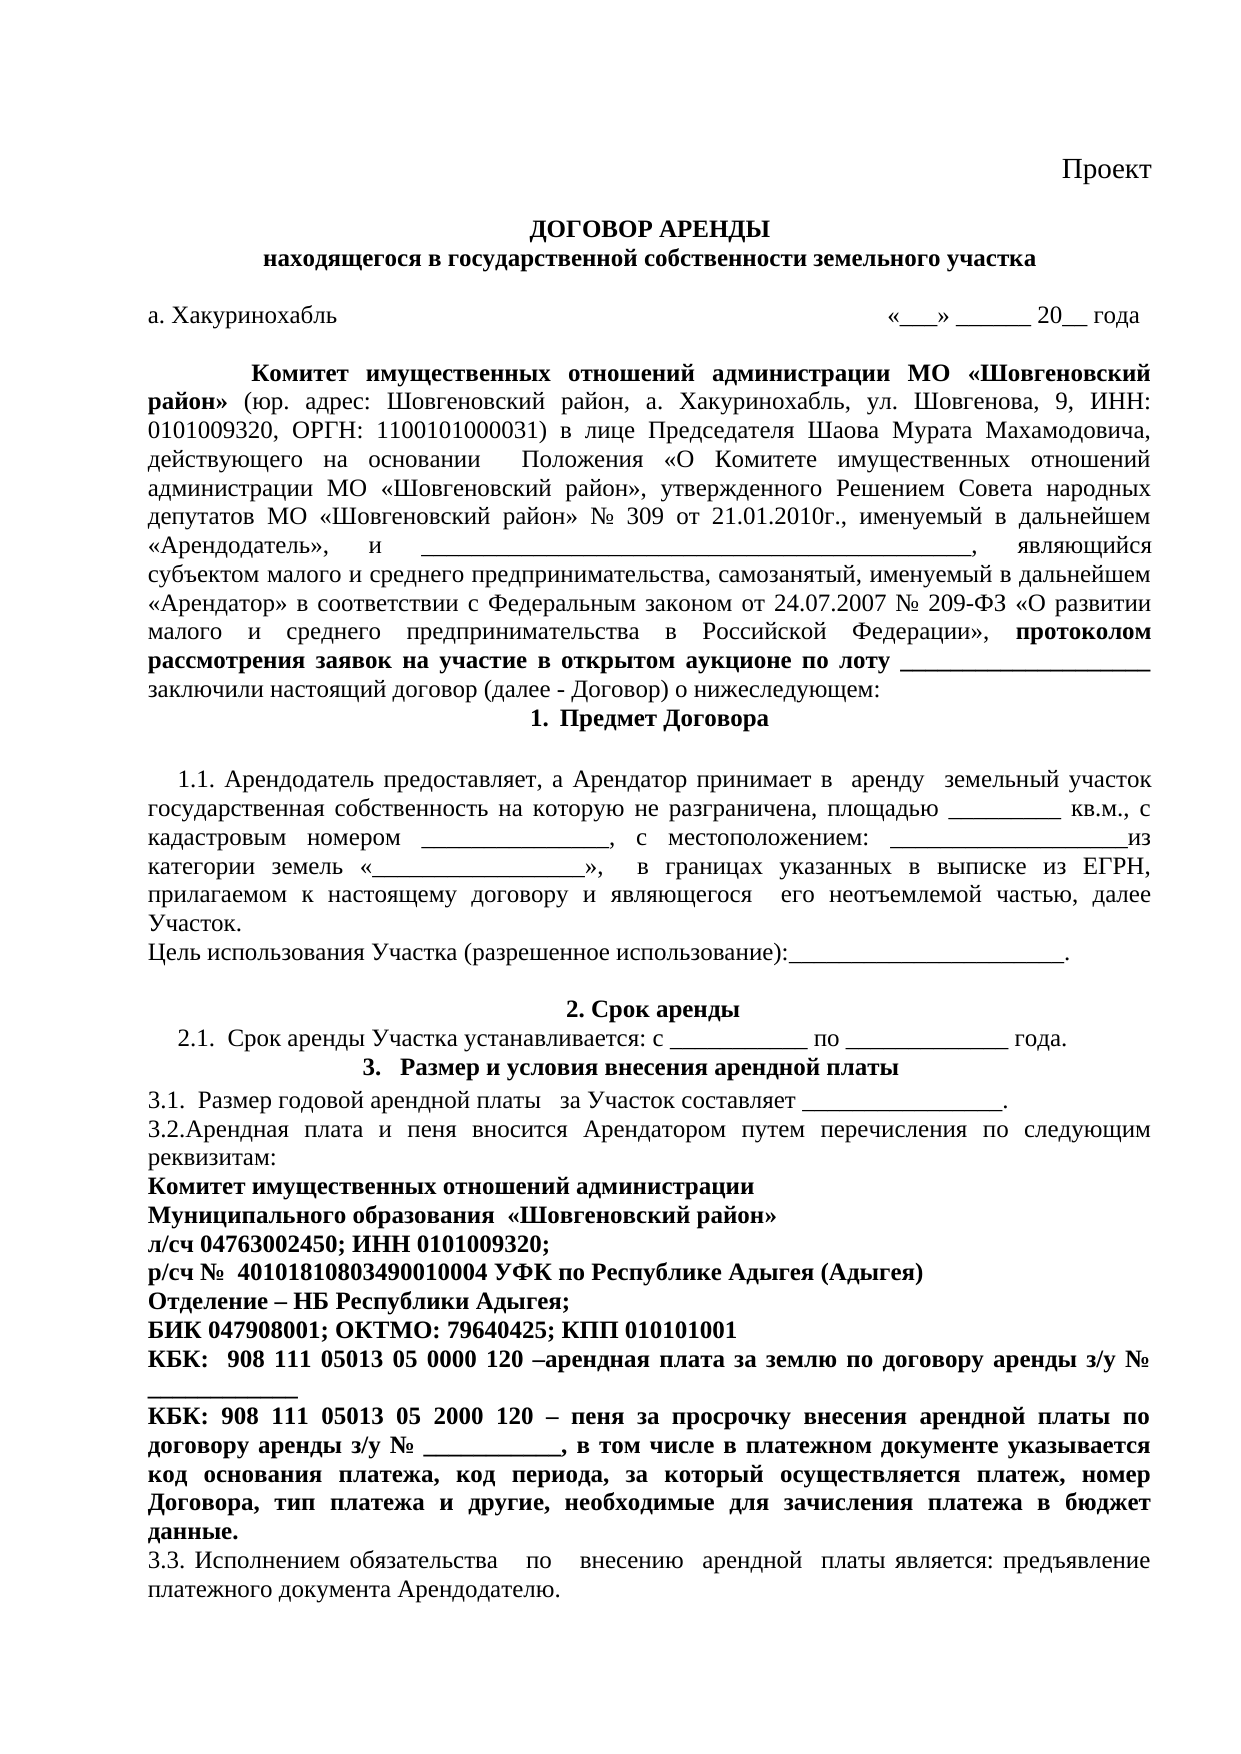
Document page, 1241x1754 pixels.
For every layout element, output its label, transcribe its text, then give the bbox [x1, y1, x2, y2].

text 3.2.Арендная плата и пеня вносится Арендатором путем перечисления по следующим реквизитам: [148, 1114, 1152, 1171]
text а. Хакуринохабль «___» ______ 20__ года [148, 300, 1152, 329]
text р/сч № 40101810803490010004 УФК по Республике Адыгея (Адыгея) [148, 1257, 1152, 1286]
text 2. Срок аренды [148, 994, 1152, 1023]
text находящегося в государственной собственности земельного участка [148, 243, 1152, 271]
text 2.1. Срок аренды Участка устанавливается: с ___________ по _____________ года. [148, 1023, 1152, 1052]
list Предмет Договора [148, 703, 1152, 731]
list Размер и условия внесения арендной платы [110, 1052, 1152, 1081]
text Комитет имущественных отношений администрации [148, 1171, 1152, 1200]
text Цель использования Участка (разрешенное использование):______________________. [148, 937, 1152, 966]
text л/сч 04763002450; ИНН 0101009320; [148, 1229, 1152, 1257]
text 3.1. Размер годовой арендной платы за Участок составляет ________________. [148, 1085, 1152, 1114]
text Муниципального образования «Шовгеновский район» [148, 1200, 1152, 1229]
text ДОГОВОР АРЕНДЫ [148, 214, 1152, 243]
text Проект [148, 152, 1152, 185]
text 3.3. Исполнением обязательства по внесению арендной платы является: предъявление платежного документа Арендодателю. [148, 1545, 1152, 1602]
text 1.1. Арендодатель предоставляет, а Арендатор принимает в аренду земельный участок государственная собственность на которую не разграничена, площадью _________ кв.м., с кадастровым номером _______________, с местоположением: ___________________из категории земель «_________________», в границах указанных в выписке из ЕГРН, прилагаемом к настоящему договору и являющегося его неотъемлемой частью, далее Участок. [148, 764, 1152, 937]
text БИК 047908001; ОКТМО: 79640425; КПП 010101001 [148, 1315, 1152, 1344]
text Комитет имущественных отношений администрации МО «Шовгеновский район» (юр. адрес: Шовгеновский район, а. Хакуринохабль, ул. Шовгенова, 9, ИНН: 0101009320, ОРГН: 1100101000031) в лице Председателя Шаова Мурата Махамодовича, действующего на основании Положения «О Комитете имущественных отношений администрации МО «Шовгеновский район», утвержденного Решением Совета народных депутатов МО «Шовгеновский район» № 309 от 21.01.2010г., именуемый в дальнейшем «Арендодатель», и ____________________________________________, являющийся субъектом малого и среднего предпринимательства, самозанятый, именуемый в дальнейшем «Арендатор» в соответствии с Федеральным законом от 24.07.2007 № 209-ФЗ «О развитии малого и среднего предпринимательства в Российской Федерации», протоколом рассмотрения заявок на участие в открытом аукционе по лоту ____________________ заключили настоящий договор (далее - Договор) о нижеследующем: [148, 358, 1152, 703]
text Отделение – НБ Республики Адыгея; [148, 1286, 1152, 1315]
text КБК: 908 111 05013 05 2000 120 – пеня за просрочку внесения арендной платы по договору аренды з/у № ___________, в том числе в платежном документе указывается код основания платежа, код периода, за который осуществляется платеж, номер Договора, тип платежа и другие, необходимые для зачисления платежа в бюджет данные. [148, 1401, 1152, 1545]
text КБК: 908 111 05013 05 0000 120 –арендная плата за землю по договору аренды з/у № ____________ [148, 1344, 1152, 1401]
